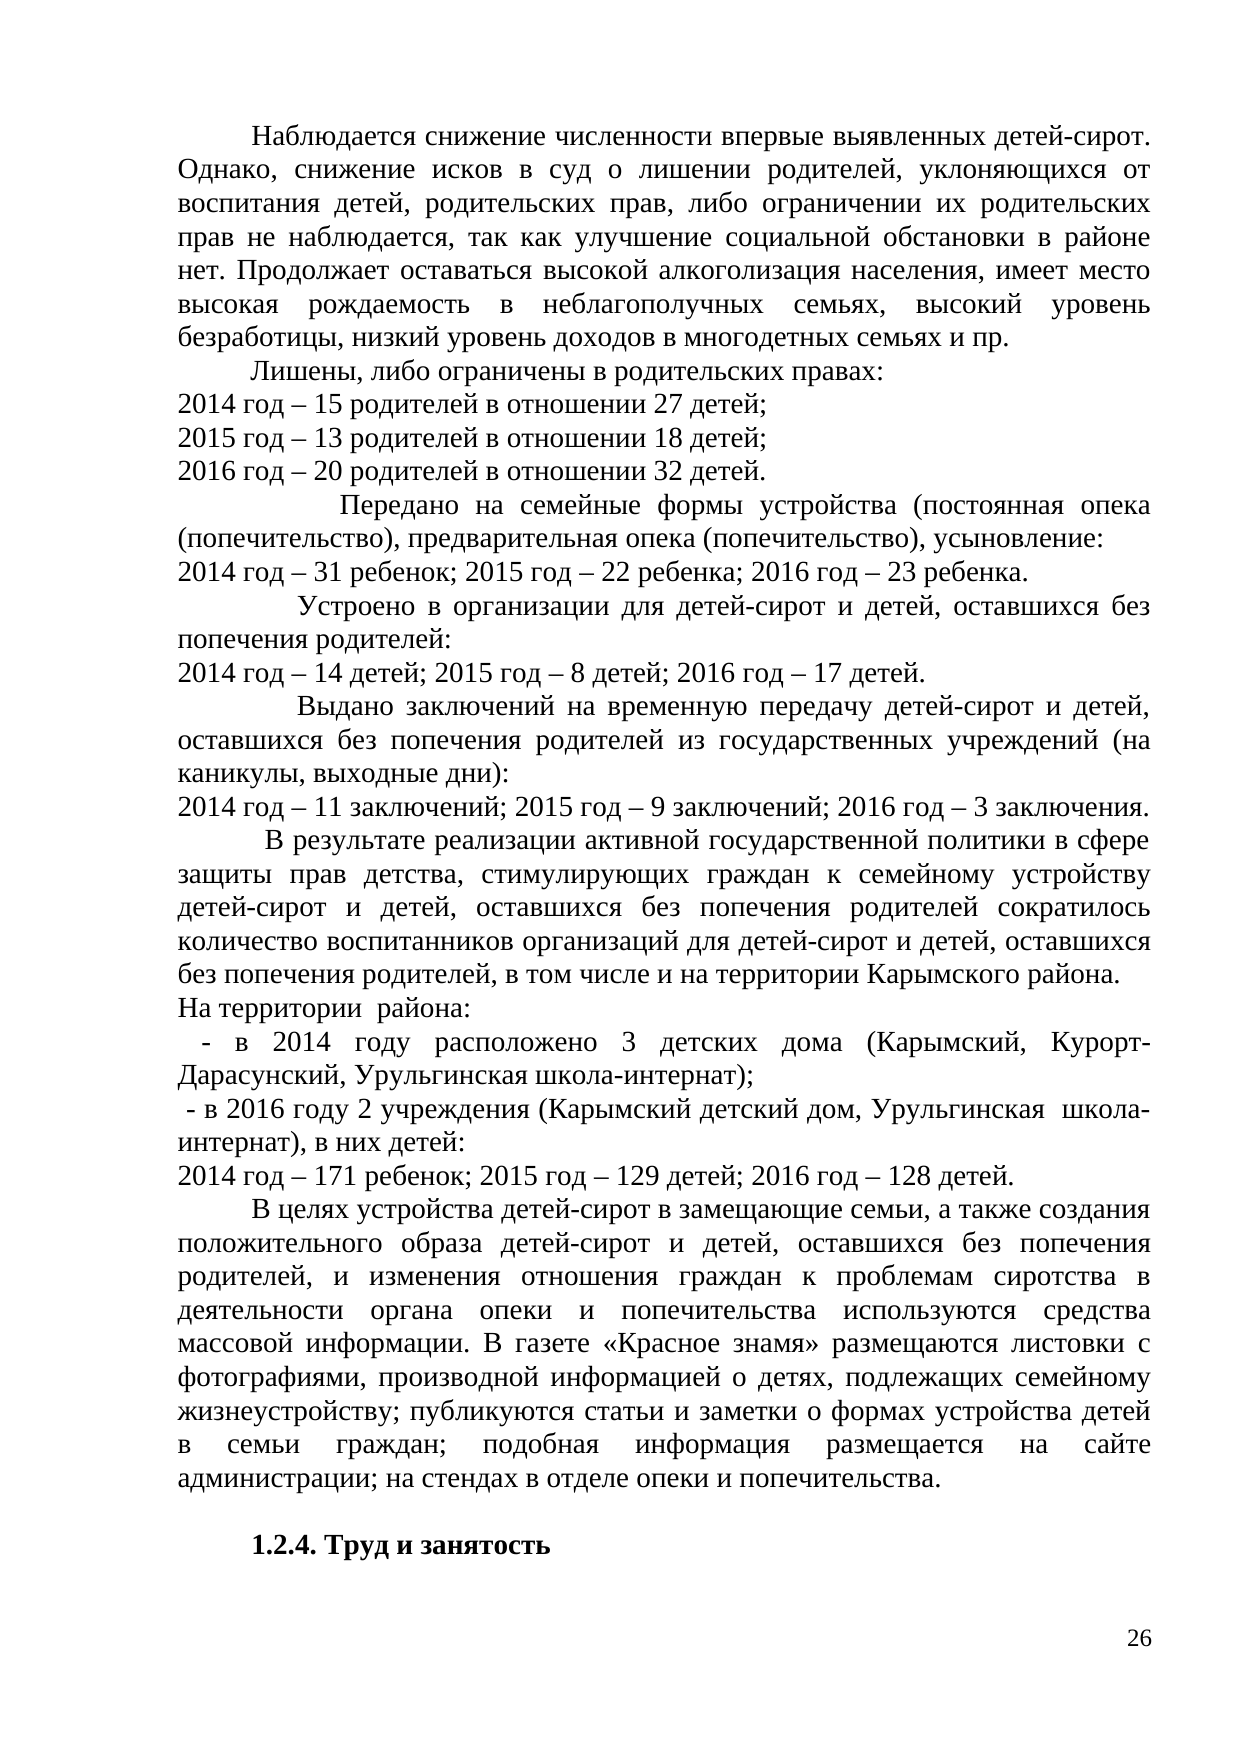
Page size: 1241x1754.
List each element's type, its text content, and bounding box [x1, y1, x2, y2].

text 2014 год – 31 ребенок; 2015 год – 22 ребенка; 2016 год – 23 ребенка. [177, 554, 1152, 588]
text - в 2014 году расположено 3 детских дома (Карымский, Курорт-Дарасунский, Урульгинская школа-интернат); [177, 1024, 1152, 1091]
text 2015 год – 13 родителей в отношении 18 детей; [177, 420, 1152, 453]
text В результате реализации активной государственной политики в сфере защиты прав детства, стимулирующих граждан к семейному устройству детей-сирот и детей, оставшихся без попечения родителей сократилось количество воспитанников организаций для детей-сирот и детей, оставшихся без попечения родителей, в том числе и на территории Карымского района. [177, 822, 1152, 990]
text 2014 год – 14 детей; 2015 год – 8 детей; 2016 год – 17 детей. [177, 655, 1152, 688]
text Устроено в организации для детей-сирот и детей, оставшихся без попечения родителей: [177, 588, 1152, 655]
text Лишены, либо ограничены в родительских правах: [177, 353, 1152, 386]
text 2014 год – 171 ребенок; 2015 год – 129 детей; 2016 год – 128 детей. [177, 1158, 1152, 1191]
text - в 2016 году 2 учреждения (Карымский детский дом, Урульгинская школа-интернат), в них детей: [177, 1091, 1152, 1158]
text Выдано заключений на временную передачу детей-сирот и детей, оставшихся без попечения родителей из государственных учреждений (на каникулы, выходные дни): [177, 688, 1152, 789]
text 2016 год – 20 родителей в отношении 32 детей. [177, 453, 1152, 487]
text Передано на семейные формы устройства (постоянная опека (попечительство), предварительная опека (попечительство), усыновление: [177, 487, 1152, 554]
text В целях устройства детей-сирот в замещающие семьи, а также создания положительного образа детей-сирот и детей, оставшихся без попечения родителей, и изменения отношения граждан к проблемам сиротства в деятельности органа опеки и попечительства используются средства массовой информации. В газете «Красное знамя» размещаются листовки с фотографиями, производной информацией о детях, подлежащих семейному жизнеустройству; публикуются статьи и заметки о формах устройства детей в семьи граждан; подобная информация размещается на сайте администрации; на стендах в отделе опеки и попечительства. [177, 1191, 1152, 1493]
text Наблюдается снижение численности впервые выявленных детей-сирот. Однако, снижение исков в суд о лишении родителей, уклоняющихся от воспитания детей, родительских прав, либо ограничении их родительских прав не наблюдается, так как улучшение социальной обстановки в районе нет. Продолжает оставаться высокой алкоголизация населения, имеет место высокая рождаемость в неблагополучных семьях, высокий уровень безработицы, низкий уровень доходов в многодетных семьях и пр. [177, 118, 1152, 353]
text 2014 год – 15 родителей в отношении 27 детей; [177, 386, 1152, 420]
text На территории района: [177, 990, 1152, 1024]
text 2014 год – 11 заключений; 2015 год – 9 заключений; 2016 год – 3 заключения. [177, 789, 1152, 822]
text 1.2.4. Труд и занятость [177, 1527, 1152, 1560]
